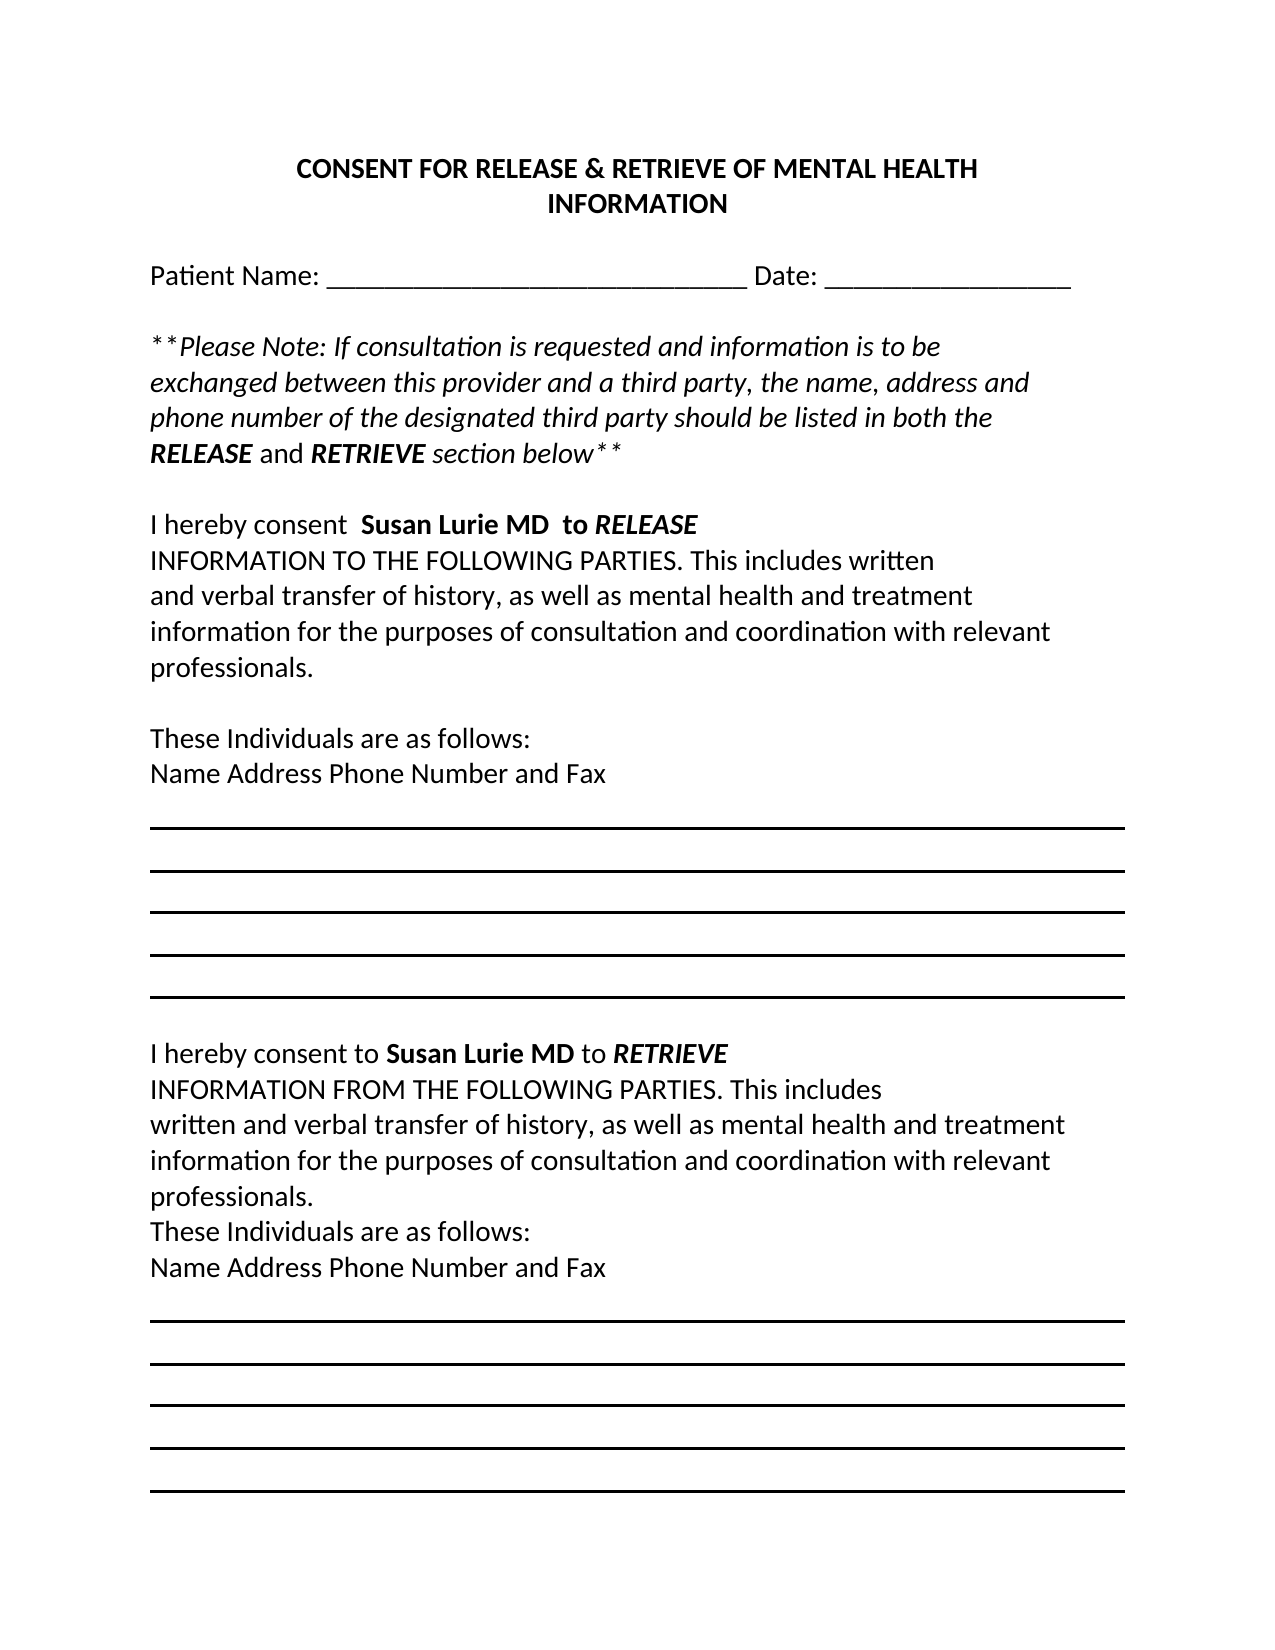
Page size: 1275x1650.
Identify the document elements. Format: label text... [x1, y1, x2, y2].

text I hereby consent to Susan Lurie MD to RETRIEVE [150, 1035, 1125, 1071]
text INFORMATION TO THE FOLLOWING PARTIES. This includes written [150, 542, 1125, 577]
text information for the purposes of consultation and coordination with relevant [150, 613, 1125, 649]
text and verbal transfer of history, as well as mental health and treatment [150, 577, 1125, 613]
text INFORMATION FROM THE FOLLOWING PARTIES. This includes [150, 1071, 1125, 1106]
text written and verbal transfer of history, as well as mental health and treatment [150, 1106, 1125, 1142]
text CONSENT FOR RELEASE & RETRIEVE OF MENTAL HEALTH [150, 150, 1125, 186]
text professionals. [150, 649, 1125, 684]
text I hereby consent Susan Lurie MD to RELEASE [150, 506, 1125, 542]
text Name Address Phone Number and Fax [150, 756, 1125, 791]
text These Individuals are as follows: [150, 1213, 1125, 1249]
text INFORMATION [150, 186, 1125, 221]
text phone number of the designated third party should be listed in both the [150, 399, 1125, 435]
text **Please Note: If consultation is requested and information is to be [150, 328, 1125, 364]
text Name Address Phone Number and Fax [150, 1249, 1125, 1284]
text information for the purposes of consultation and coordination with relevant [150, 1142, 1125, 1178]
text exchanged between this provider and a third party, the name, address and [150, 364, 1125, 399]
text Patient Name: _____________________________ Date: _________________ [150, 257, 1125, 292]
text These Individuals are as follows: [150, 720, 1125, 756]
text RELEASE and RETRIEVE section below** [150, 435, 1125, 471]
text professionals. [150, 1178, 1125, 1213]
